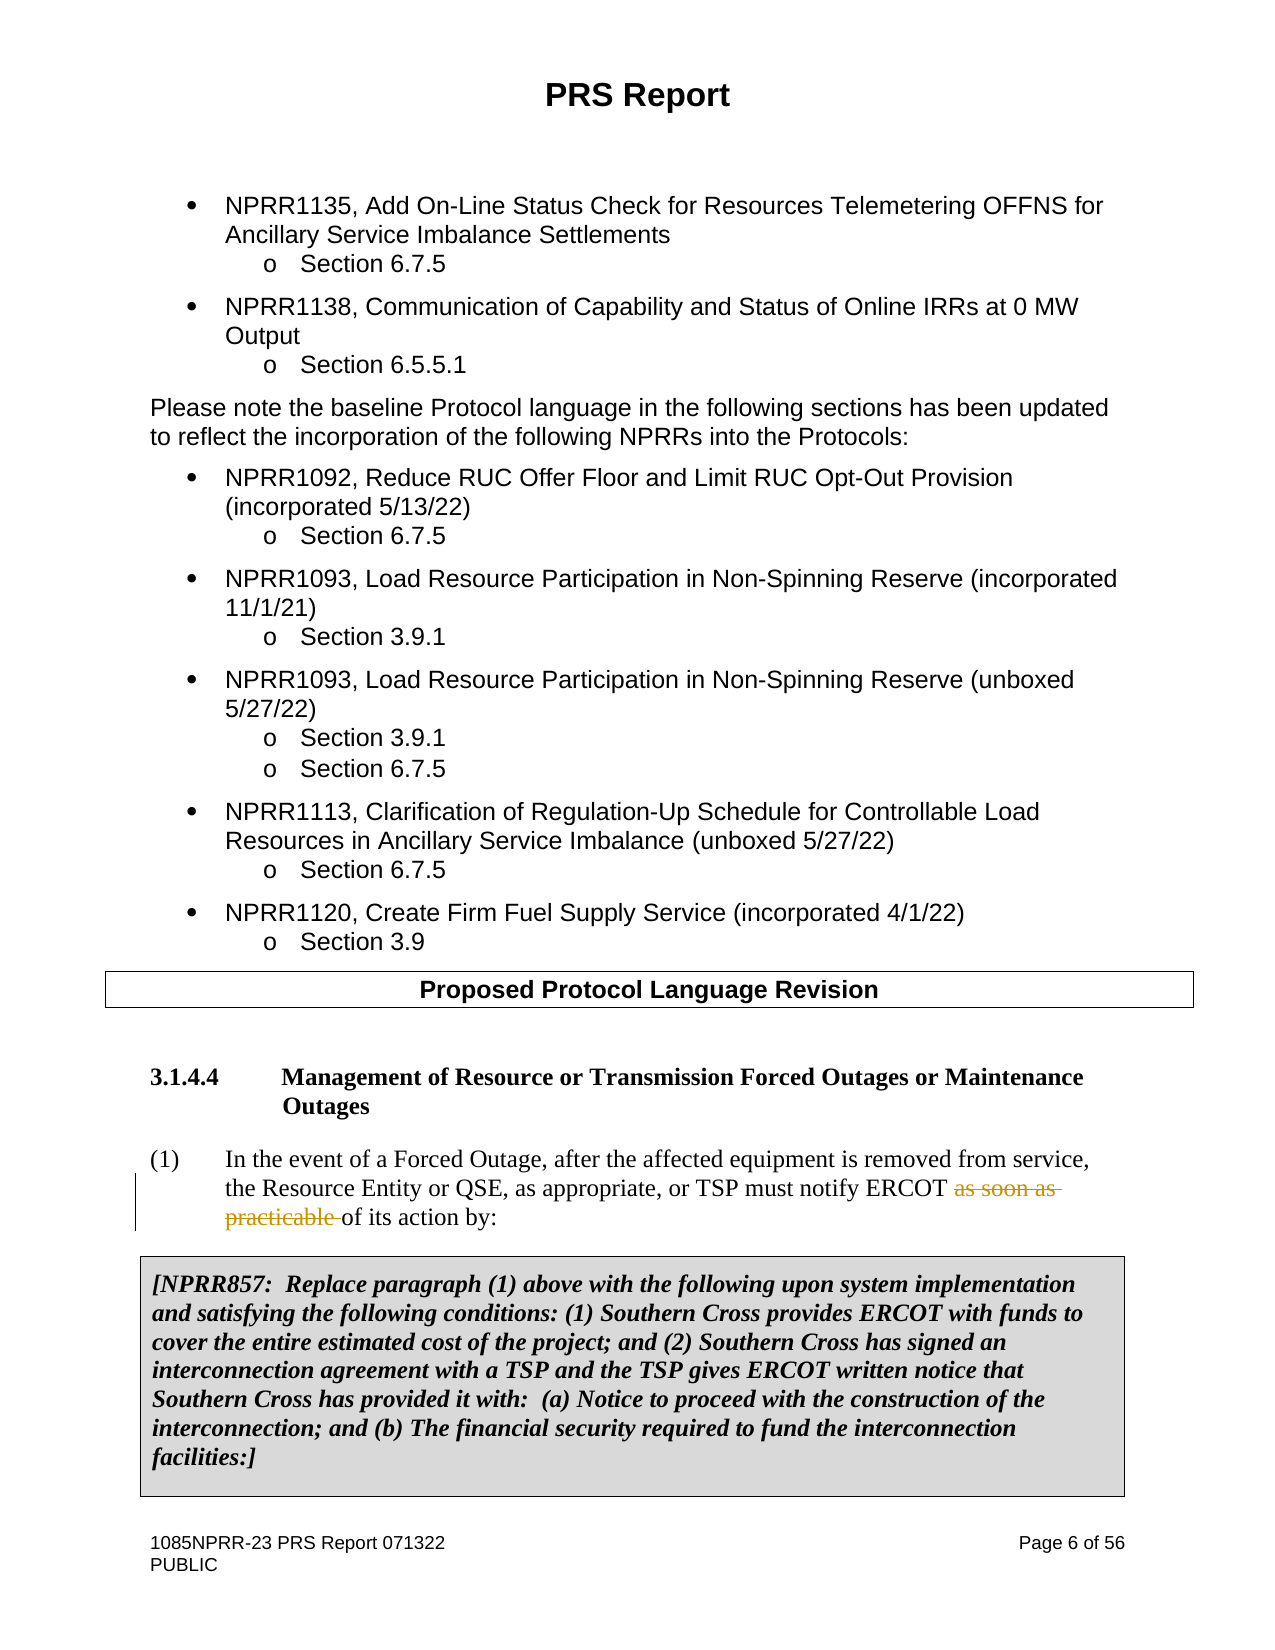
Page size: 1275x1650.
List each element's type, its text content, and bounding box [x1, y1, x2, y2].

list Section 6.5.5.1 [262, 350, 1125, 381]
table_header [141, 1257, 1124, 1496]
text (1) In the event of a Forced Outage, after the affected equipment is removed from service, the Resource Entity or QSE, as appropriate, or TSP must notify ERCOT of its action by: [150, 1144, 1125, 1231]
list Section 3.9.1 [262, 723, 1125, 754]
list NPRR1138, Communication of Capability and Status of Online IRRs at 0 MW Output [187, 292, 1125, 350]
table_header Proposed Protocol Language Revision [106, 972, 1193, 1007]
list Section 6.7.5 [262, 754, 1125, 785]
list Section 3.9.1 [262, 622, 1125, 653]
text Please note the baseline Protocol language in the following sections has been updated to reflect the incorporation of the following NPRRs into the Protocols: [150, 393, 1125, 451]
list NPRR1093, Load Resource Participation in Non-Spinning Reserve (unboxed 5/27/22) [187, 665, 1125, 723]
list NPRR1093, Load Resource Participation in Non-Spinning Reserve (incorporated 11/1/21) [187, 564, 1125, 622]
list Section 6.7.5 [262, 855, 1125, 886]
list Section 6.7.5 [262, 249, 1125, 280]
list NPRR1092, Reduce RUC Offer Floor and Limit RUC Opt-Out Provision (incorporated 5/13/22) [187, 463, 1125, 521]
list Section 3.9 [262, 927, 1125, 958]
text 3.1.4.4 Management of Resource or Transmission Forced Outages or Maintenance Outages [150, 1062, 1125, 1119]
list Section 6.7.5 [262, 521, 1125, 552]
list NPRR1113, Clarification of Regulation-Up Schedule for Controllable Load Resources in Ancillary Service Imbalance (unboxed 5/27/22) [187, 797, 1125, 855]
list NPRR1120, Create Firm Fuel Supply Service (incorporated 4/1/22) [187, 898, 1125, 927]
list NPRR1135, Add On-Line Status Check for Resources Telemetering OFFNS for Ancillary Service Imbalance Settlements [187, 191, 1125, 249]
